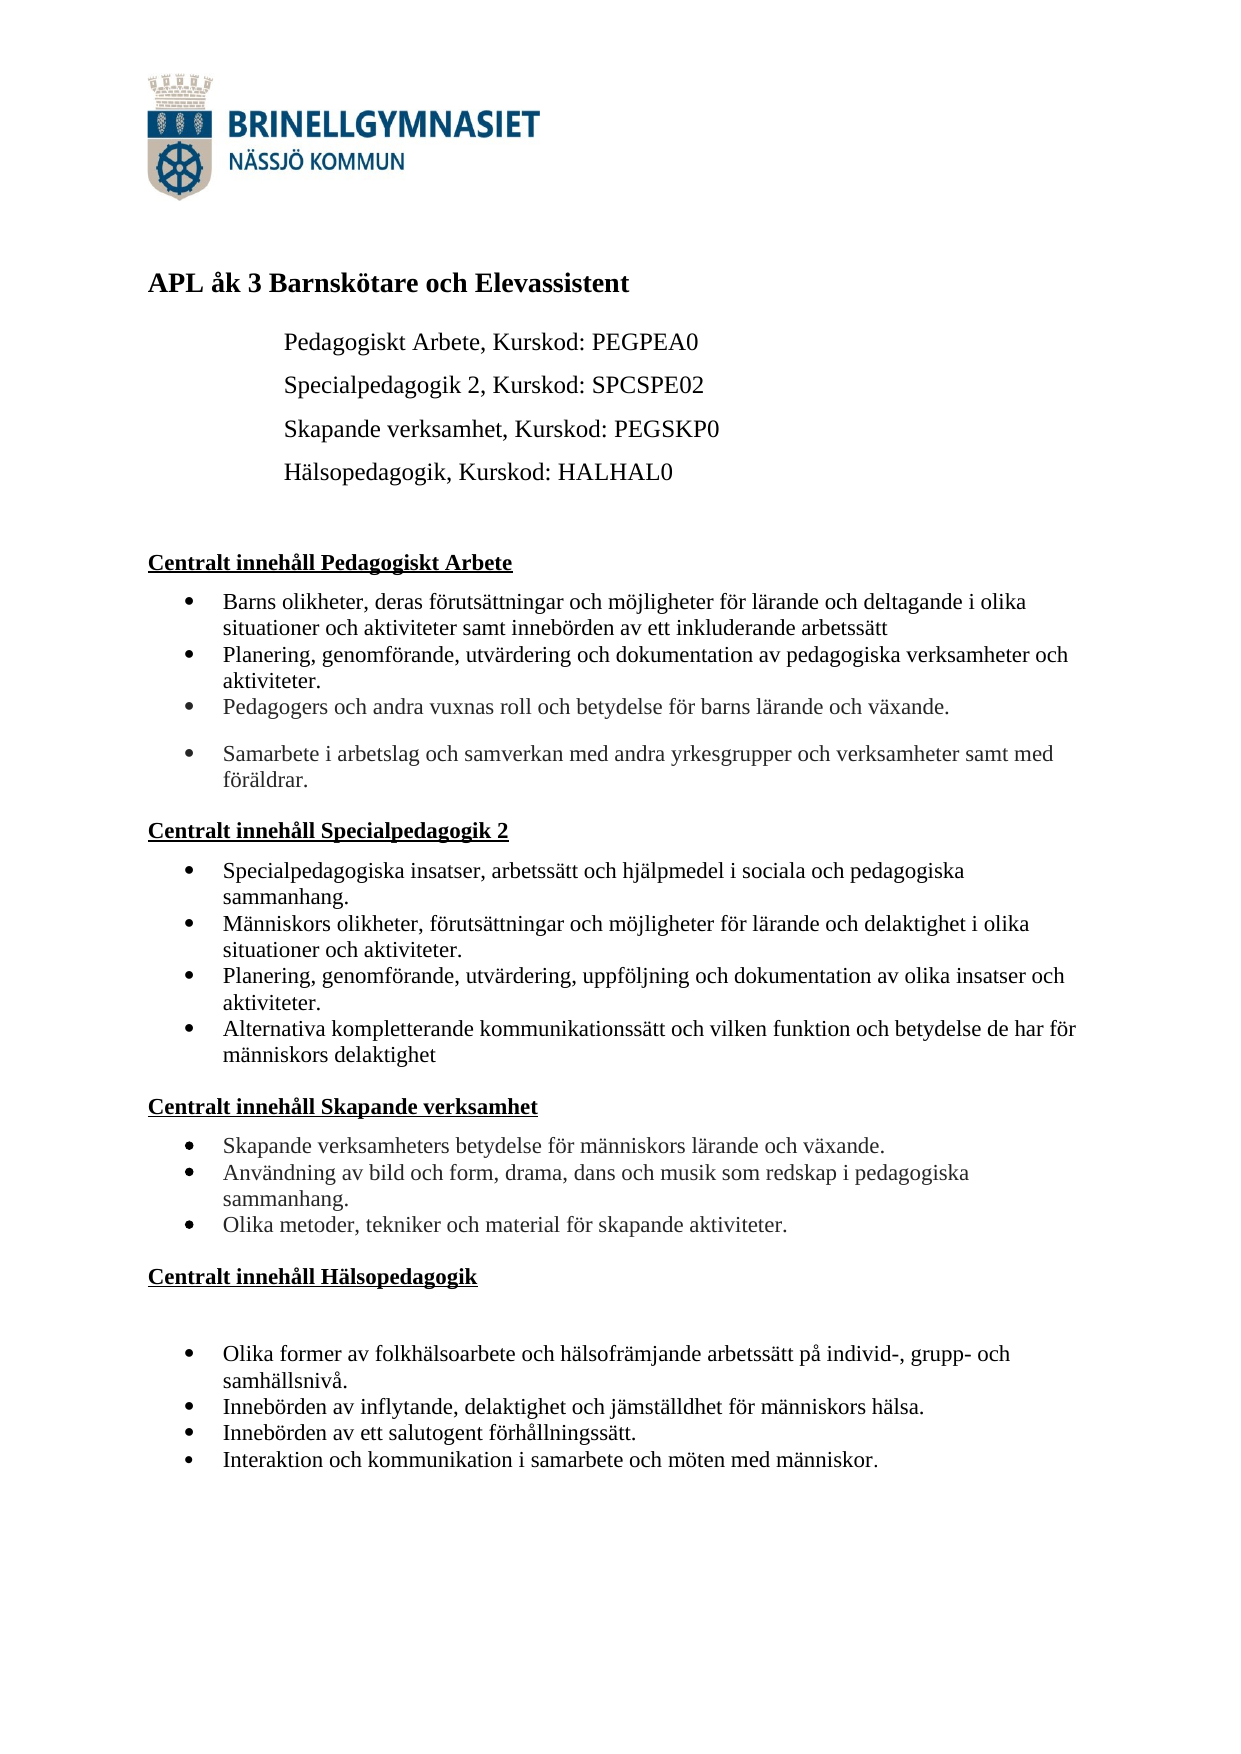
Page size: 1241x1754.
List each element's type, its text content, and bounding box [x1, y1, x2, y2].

list Planering, genomförande, utvärdering och dokumentation av pedagogiska verksamheter och aktiviteter. [185, 641, 1093, 693]
list Skapande verksamheters betydelse för människors lärande och växande. [185, 1132, 1093, 1159]
list Innebörden av inflytande, delaktighet och jämställdhet för människors hälsa. [185, 1393, 1093, 1419]
text Centralt innehåll Skapande verksamhet [148, 1093, 1093, 1119]
text APL åk 3 Barnskötare och Elevassistent [148, 266, 1093, 298]
list Samarbete i arbetslag och samverkan med andra yrkesgrupper och verksamheter samt med föräldrar. [185, 740, 1093, 792]
text Pedagogiskt Arbete, Kurskod: PEGPEA0 [148, 327, 1093, 356]
text Hälsopedagogik, Kurskod: HALHAL0 [148, 457, 1093, 486]
list Användning av bild och form, drama, dans och musik som redskap i pedagogiska sammanhang. [185, 1159, 1093, 1211]
list Specialpedagogiska insatser, arbetssätt och hjälpmedel i sociala och pedagogiska sammanhang. [185, 857, 1093, 910]
list Innebörden av ett salutogent förhållningssätt. [185, 1419, 1093, 1446]
text Skapande verksamhet, Kurskod: PEGSKP0 [148, 414, 1093, 442]
list Pedagogers och andra vuxnas roll och betydelse för barns lärande och växande. [185, 693, 1093, 720]
list Människors olikheter, förutsättningar och möjligheter för lärande och delaktighet i olika situationer och aktiviteter. [185, 910, 1093, 962]
list Interaktion och kommunikation i samarbete och möten med människor. [185, 1446, 1093, 1472]
list Olika metoder, tekniker och material för skapande aktiviteter. [185, 1211, 1093, 1238]
picture [147, 73, 540, 201]
list Alternativa kompletterande kommunikationssätt och vilken funktion och betydelse de har för människors delaktighet [185, 1015, 1093, 1068]
list Olika former av folkhälsoarbete och hälsofrämjande arbetssätt på individ-, grupp- och samhällsnivå. [185, 1340, 1093, 1393]
text Centralt innehåll Pedagogiskt Arbete [148, 548, 1093, 575]
text Centralt innehåll Hälsopedagogik [148, 1263, 1093, 1289]
text Centralt innehåll Specialpedagogik 2 [148, 817, 1093, 844]
list Barns olikheter, deras förutsättningar och möjligheter för lärande och deltagande i olika situationer och aktiviteter samt innebörden av ett inkluderande arbetssätt [185, 588, 1093, 641]
text Specialpedagogik 2, Kurskod: SPCSPE02 [148, 371, 1093, 399]
list Planering, genomförande, utvärdering, uppföljning och dokumentation av olika insatser och aktiviteter. [185, 962, 1093, 1015]
